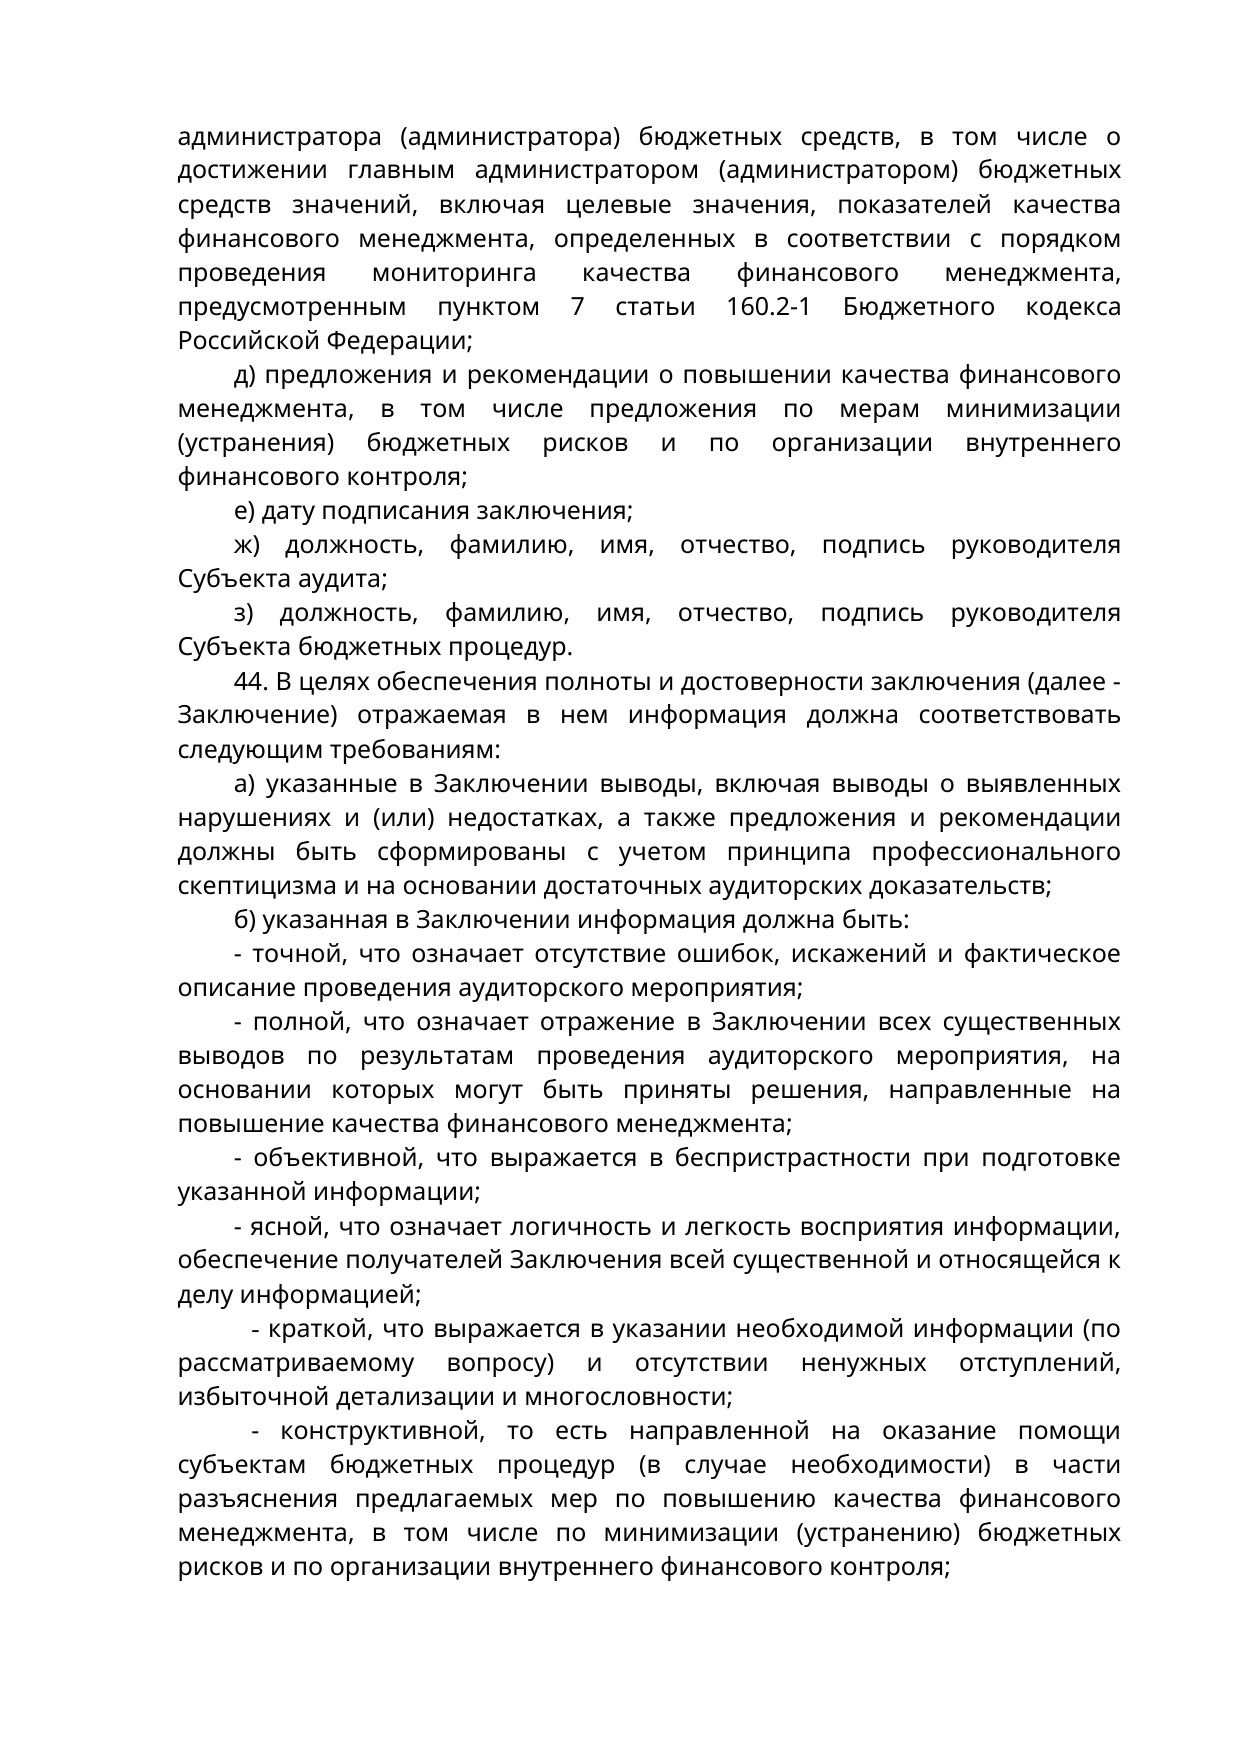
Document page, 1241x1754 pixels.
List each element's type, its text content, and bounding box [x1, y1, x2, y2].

text - точной, что означает отсутствие ошибок, искажений и фактическое описание проведения аудиторского мероприятия; [177, 936, 1122, 1004]
text - полной, что означает отражение в Заключении всех существенных выводов по результатам проведения аудиторского мероприятия, на основании которых могут быть приняты решения, направленные на повышение качества финансового менеджмента; [177, 1004, 1122, 1140]
text - краткой, что выражается в указании необходимой информации (по рассматриваемому вопросу) и отсутствии ненужных отступлений, избыточной детализации и многословности; [177, 1310, 1122, 1412]
text - объективной, что выражается в беспристрастности при подготовке указанной информации; [177, 1140, 1122, 1208]
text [177, 118, 1122, 357]
text б) указанная в Заключении информация должна быть: [177, 902, 1122, 936]
text д) предложения и рекомендации о повышении качества финансового менеджмента, в том числе предложения по мерам минимизации (устранения) бюджетных рисков и по организации внутреннего финансового контроля; [177, 357, 1122, 493]
text 44. В целях обеспечения полноты и достоверности заключения (далее - Заключение) отражаемая в нем информация должна соответствовать следующим требованиям: [177, 663, 1122, 765]
text з) должность, фамилию, имя, отчество, подпись руководителя Субъекта бюджетных процедур. [177, 595, 1122, 663]
text ж) должность, фамилию, имя, отчество, подпись руководителя Субъекта аудита; [177, 527, 1122, 595]
text а) указанные в Заключении выводы, включая выводы о выявленных нарушениях и (или) недостатках, а также предложения и рекомендации должны быть сформированы с учетом принципа профессионального скептицизма и на основании достаточных аудиторских доказательств; [177, 765, 1122, 902]
text е) дату подписания заключения; [177, 493, 1122, 527]
text - ясной, что означает логичность и легкость восприятия информации, обеспечение получателей Заключения всей существенной и относящейся к делу информацией; [177, 1208, 1122, 1310]
text - конструктивной, то есть направленной на оказание помощи субъектам бюджетных процедур (в случае необходимости) в части разъяснения предлагаемых мер по повышению качества финансового менеджмента, в том числе по минимизации (устранению) бюджетных рисков и по организации внутреннего финансового контроля; [177, 1412, 1122, 1583]
